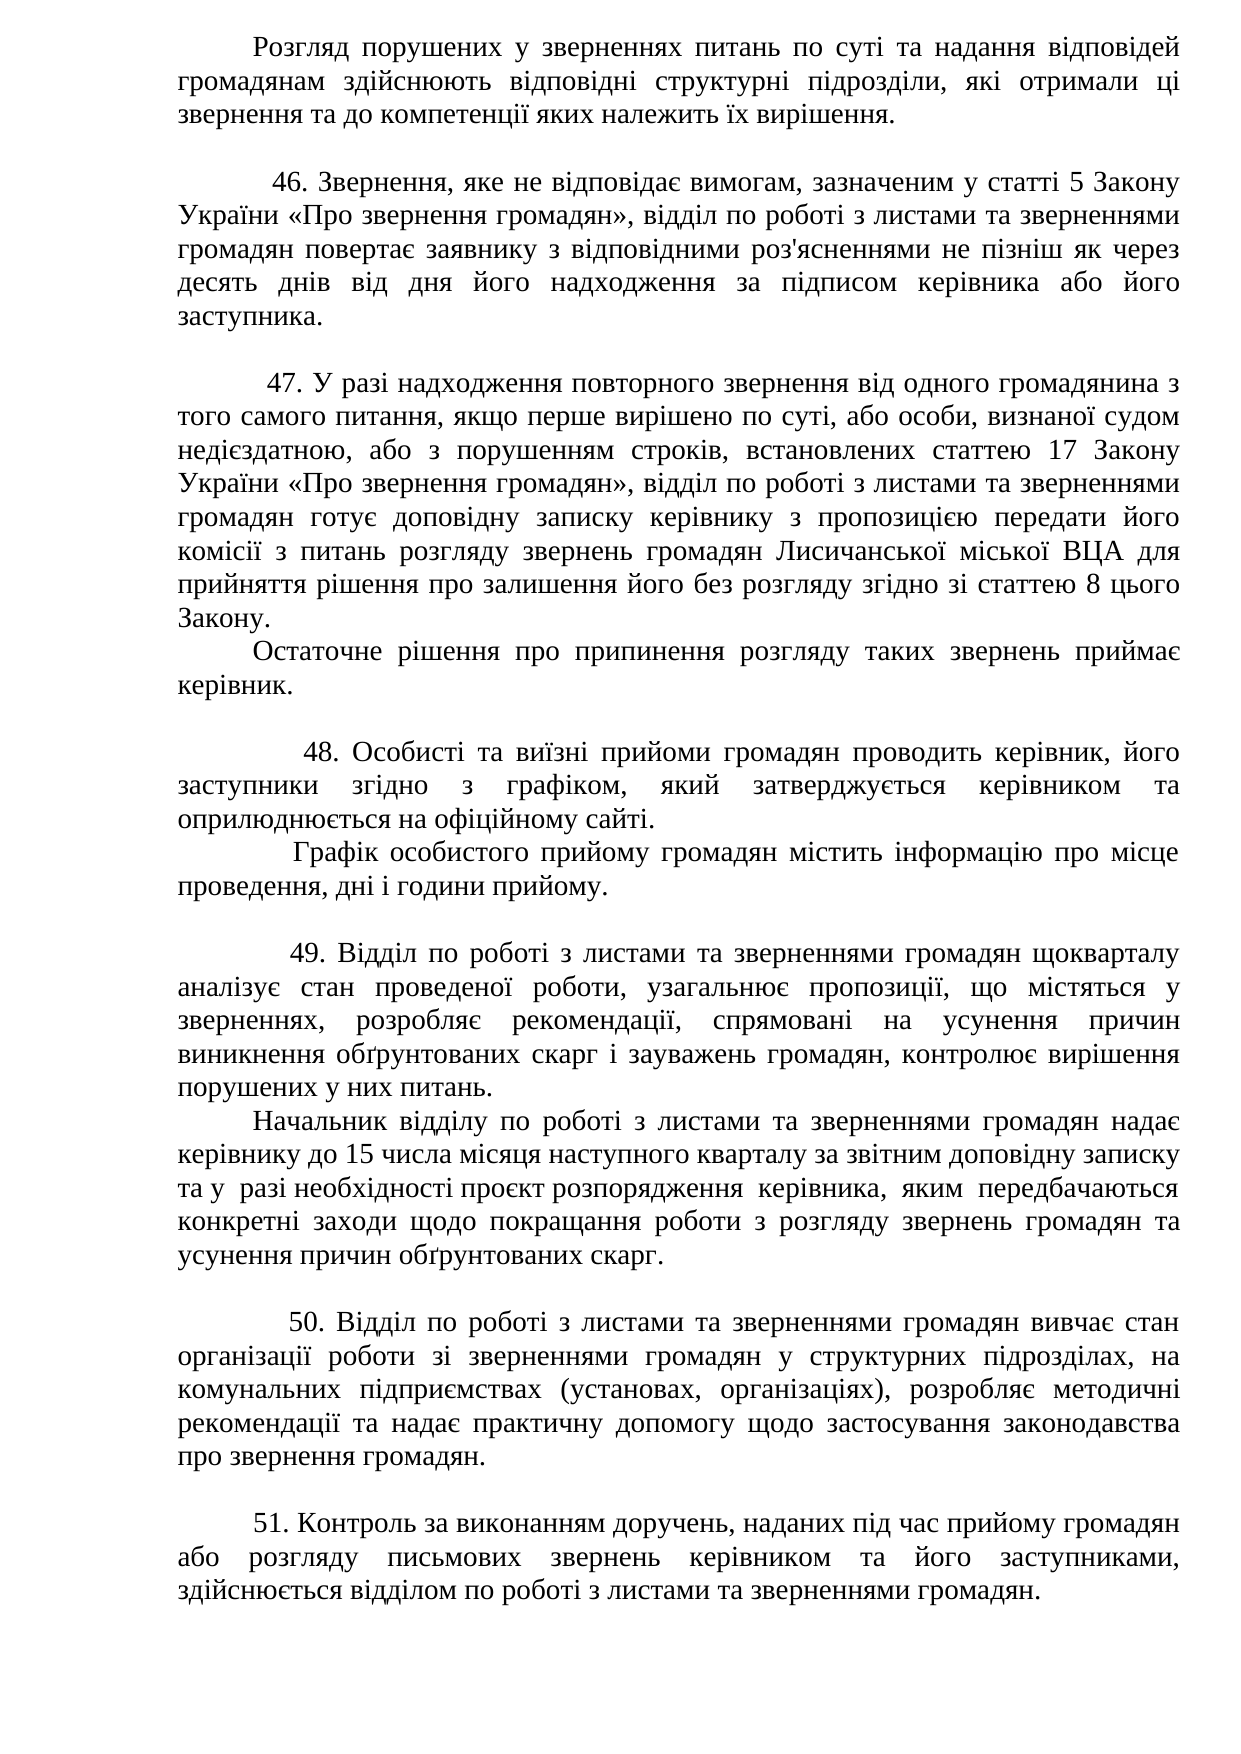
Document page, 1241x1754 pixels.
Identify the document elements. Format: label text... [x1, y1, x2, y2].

text 51. Контроль за виконанням доручень, наданих під час прийому громадян або розгляду письмових звернень керівником та його заступниками, здійснюється відділом по роботі з листами та зверненнями громадян. [177, 1505, 1181, 1606]
text Остаточне рішення про припинення розгляду таких звернень приймає керівник. [177, 633, 1181, 700]
text Начальник відділу по роботі з листами та зверненнями громадян надає керівнику до 15 числа місяця наступного кварталу за звітним доповідну записку та у разі необхідності проєкт розпорядження керівника, яким передбачаються [177, 1103, 1181, 1203]
text Розгляд порушених у зверненнях питань по суті та надання відповідей громадянам здійснюють відповідні структурні підрозділи, які отримали ці звернення та до компетенції яких належить їх вирішення. [177, 29, 1181, 130]
text Графік особистого прийому громадян містить інформацію про місце проведення, дні і години прийому. [177, 834, 1181, 902]
text 48. Особисті та виїзні прийоми громадян проводить керівник, його заступники згідно з графіком, який затверджується керівником та оприлюднюється на офіційному сайті. [177, 734, 1181, 834]
text 49. Відділ по роботі з листами та зверненнями громадян щокварталу аналізує стан проведеної роботи, узагальнює пропозиції, що містяться у зверненнях, розробляє рекомендації, спрямовані на усунення причин виникнення обґрунтованих скарг і зауважень громадян, контролює вирішення порушених у них питань. [177, 935, 1181, 1103]
text конкретні заходи щодо покращання роботи з розгляду звернень громадян та усунення причин обґрунтованих скарг. [177, 1203, 1181, 1271]
text 47. У разі надходження повторного звернення від одного громадянина з того самого питання, якщо перше вирішено по суті, або особи, визнаної судом недієздатною, або з порушенням строків, встановлених статтею 17 Закону України «Про звернення громадян», відділ по роботі з листами та зверненнями громадян готує доповідну записку керівнику з пропозицією передати його комісії з питань розгляду звернень громадян Лисичанської міської ВЦА для прийняття рішення про залишення його без розгляду згідно зі статтею 8 цього Закону. [177, 365, 1181, 633]
text 46. Звернення, яке не відповідає вимогам, зазначеним у статті 5 Закону України «Про звернення громадян», відділ по роботі з листами та зверненнями громадян повертає заявнику з відповідними роз'ясненнями не пізніш як через десять днів від дня його надходження за підписом керівника або його заступника. [177, 164, 1181, 331]
text 50. Відділ по роботі з листами та зверненнями громадян вивчає стан організації роботи зі зверненнями громадян у структурних підрозділах, на комунальних підприємствах (установах, організаціях), розробляє методичні рекомендації та надає практичну допомогу щодо застосування законодавства про звернення громадян. [177, 1304, 1181, 1472]
